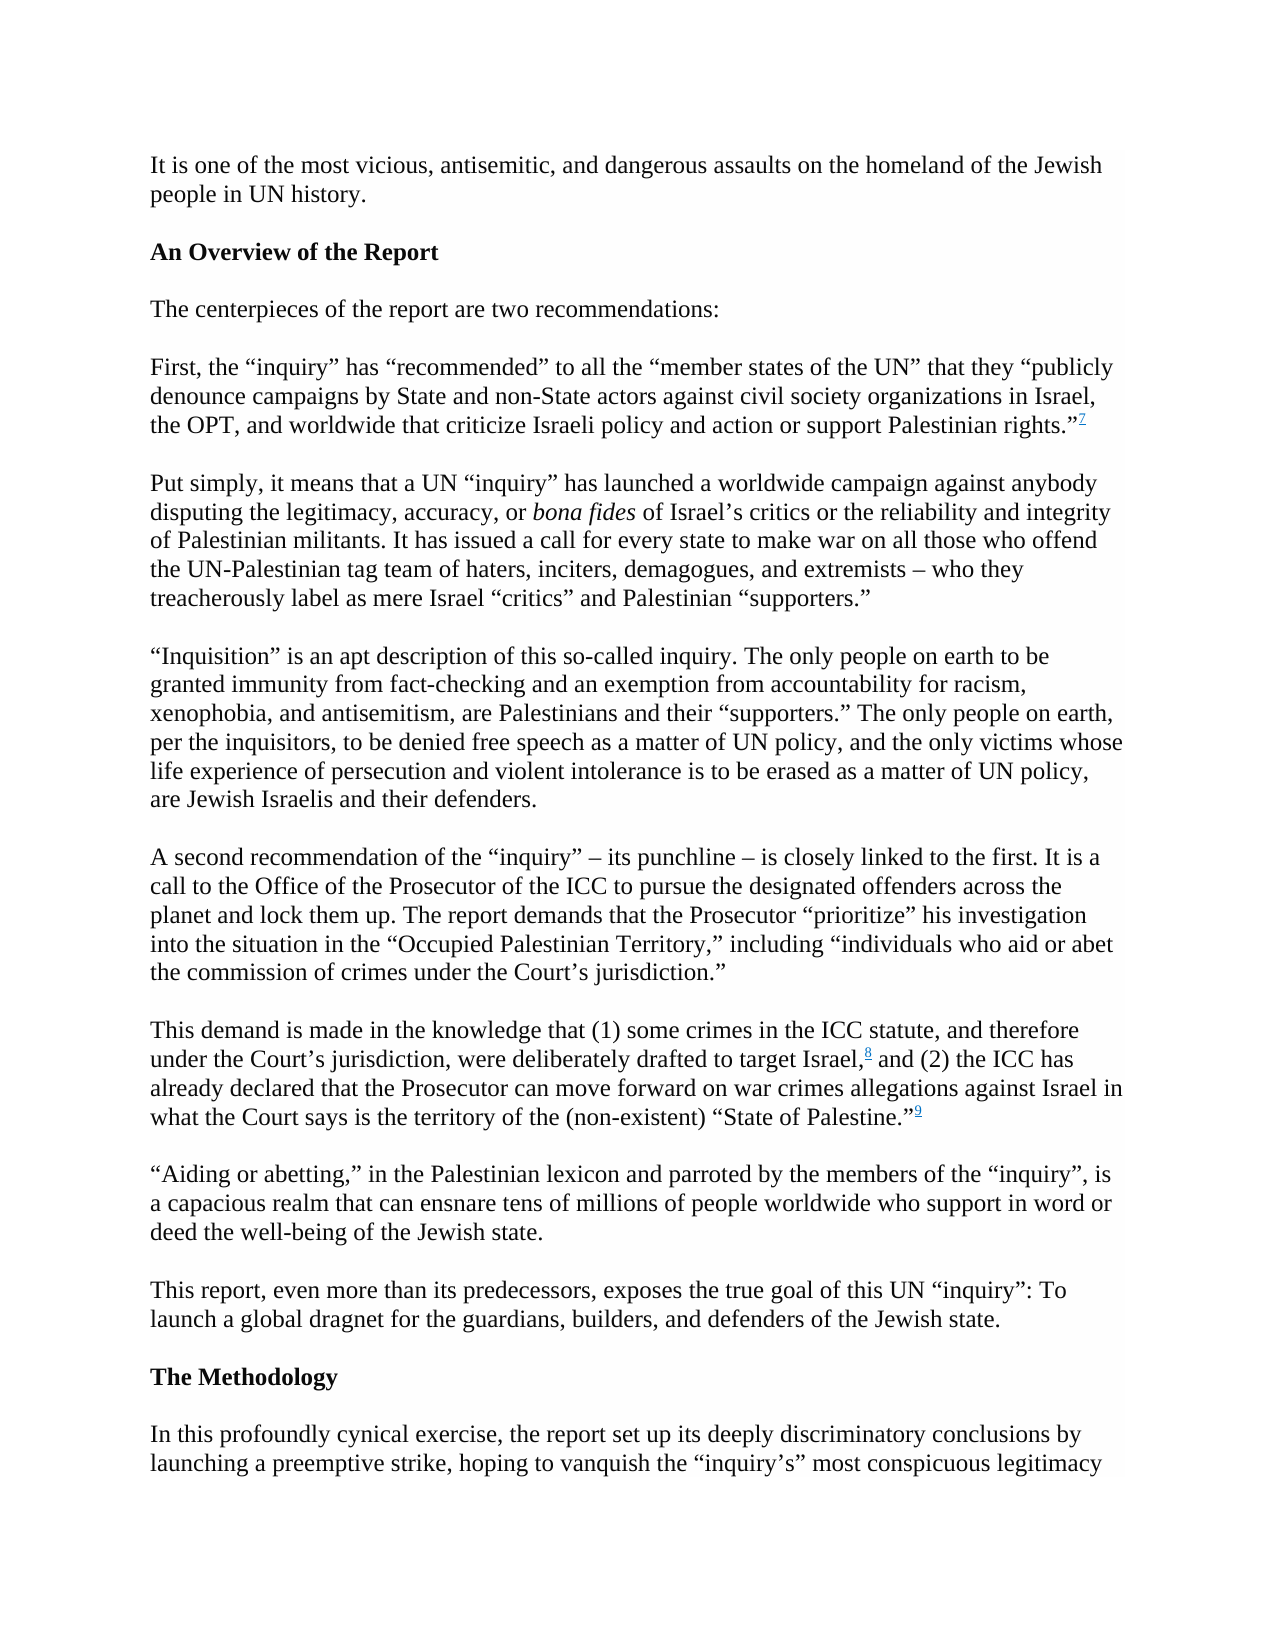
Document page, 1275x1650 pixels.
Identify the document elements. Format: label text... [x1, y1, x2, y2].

text The centerpieces of the report are two recommendations: [150, 294, 1125, 323]
text The Methodology [150, 1362, 1125, 1390]
text “Aiding or abetting,” in the Palestinian lexicon and parroted by the members of the “inquiry”, is a capacious realm that can ensnare tens of millions of people worldwide who support in word or deed the well-being of the Jewish state. [150, 1159, 1125, 1246]
text An Overview of the Report [150, 237, 1125, 265]
text A second recommendation of the “inquiry” – its punchline – is closely linked to the first. It is a call to the Office of the Prosecutor of the ICC to pursue the designated offenders across the planet and lock them up. The report demands that the Prosecutor “prioritize” his investigation into the situation in the “Occupied Palestinian Territory,” including “individuals who aid or abet the commission of crimes under the Court’s jurisdiction.” [150, 842, 1125, 986]
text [150, 1419, 1125, 1477]
text Put simply, it means that a UN “inquiry” has launched a worldwide campaign against anybody disputing the legitimacy, accuracy, or bona fides of Israel’s critics or the reliability and integrity of Palestinian militants. It has issued a call for every state to make war on all those who offend the UN-Palestinian tag team of haters, inciters, demagogues, and extremists – who they treacherously label as mere Israel “critics” and Palestinian “supporters.” [150, 468, 1125, 612]
text “Inquisition” is an apt description of this so-called inquiry. The only people on earth to be granted immunity from fact-checking and an exemption from accountability for racism, xenophobia, and antisemitism, are Palestinians and their “supporters.” The only people on earth, per the inquisitors, to be denied free speech as a matter of UN policy, and the only victims whose life experience of persecution and violent intolerance is to be erased as a matter of UN policy, are Jewish Israelis and their defenders. [150, 641, 1125, 813]
text This demand is made in the knowledge that (1) some crimes in the ICC statute, and therefore under the Court’s jurisdiction, were deliberately drafted to target Israel,8 and (2) the ICC has already declared that the Prosecutor can move forward on war crimes allegations against Israel in what the Court says is the territory of the (non-existent) “State of Palestine.”9 [150, 1015, 1125, 1130]
text This report, even more than its predecessors, exposes the true goal of this UN “inquiry”: To launch a global dragnet for the guardians, builders, and defenders of the Jewish state. [150, 1275, 1125, 1332]
text First, the “inquiry” has “recommended” to all the “member states of the UN” that they “publicly denounce campaigns by State and non-State actors against civil society organizations in Israel, the OPT, and worldwide that criticize Israeli policy and action or support Palestinian rights.”7 [150, 352, 1125, 439]
text It is one of the most vicious, antisemitic, and dangerous assaults on the homeland of the Jewish people in UN history. [150, 150, 1125, 207]
